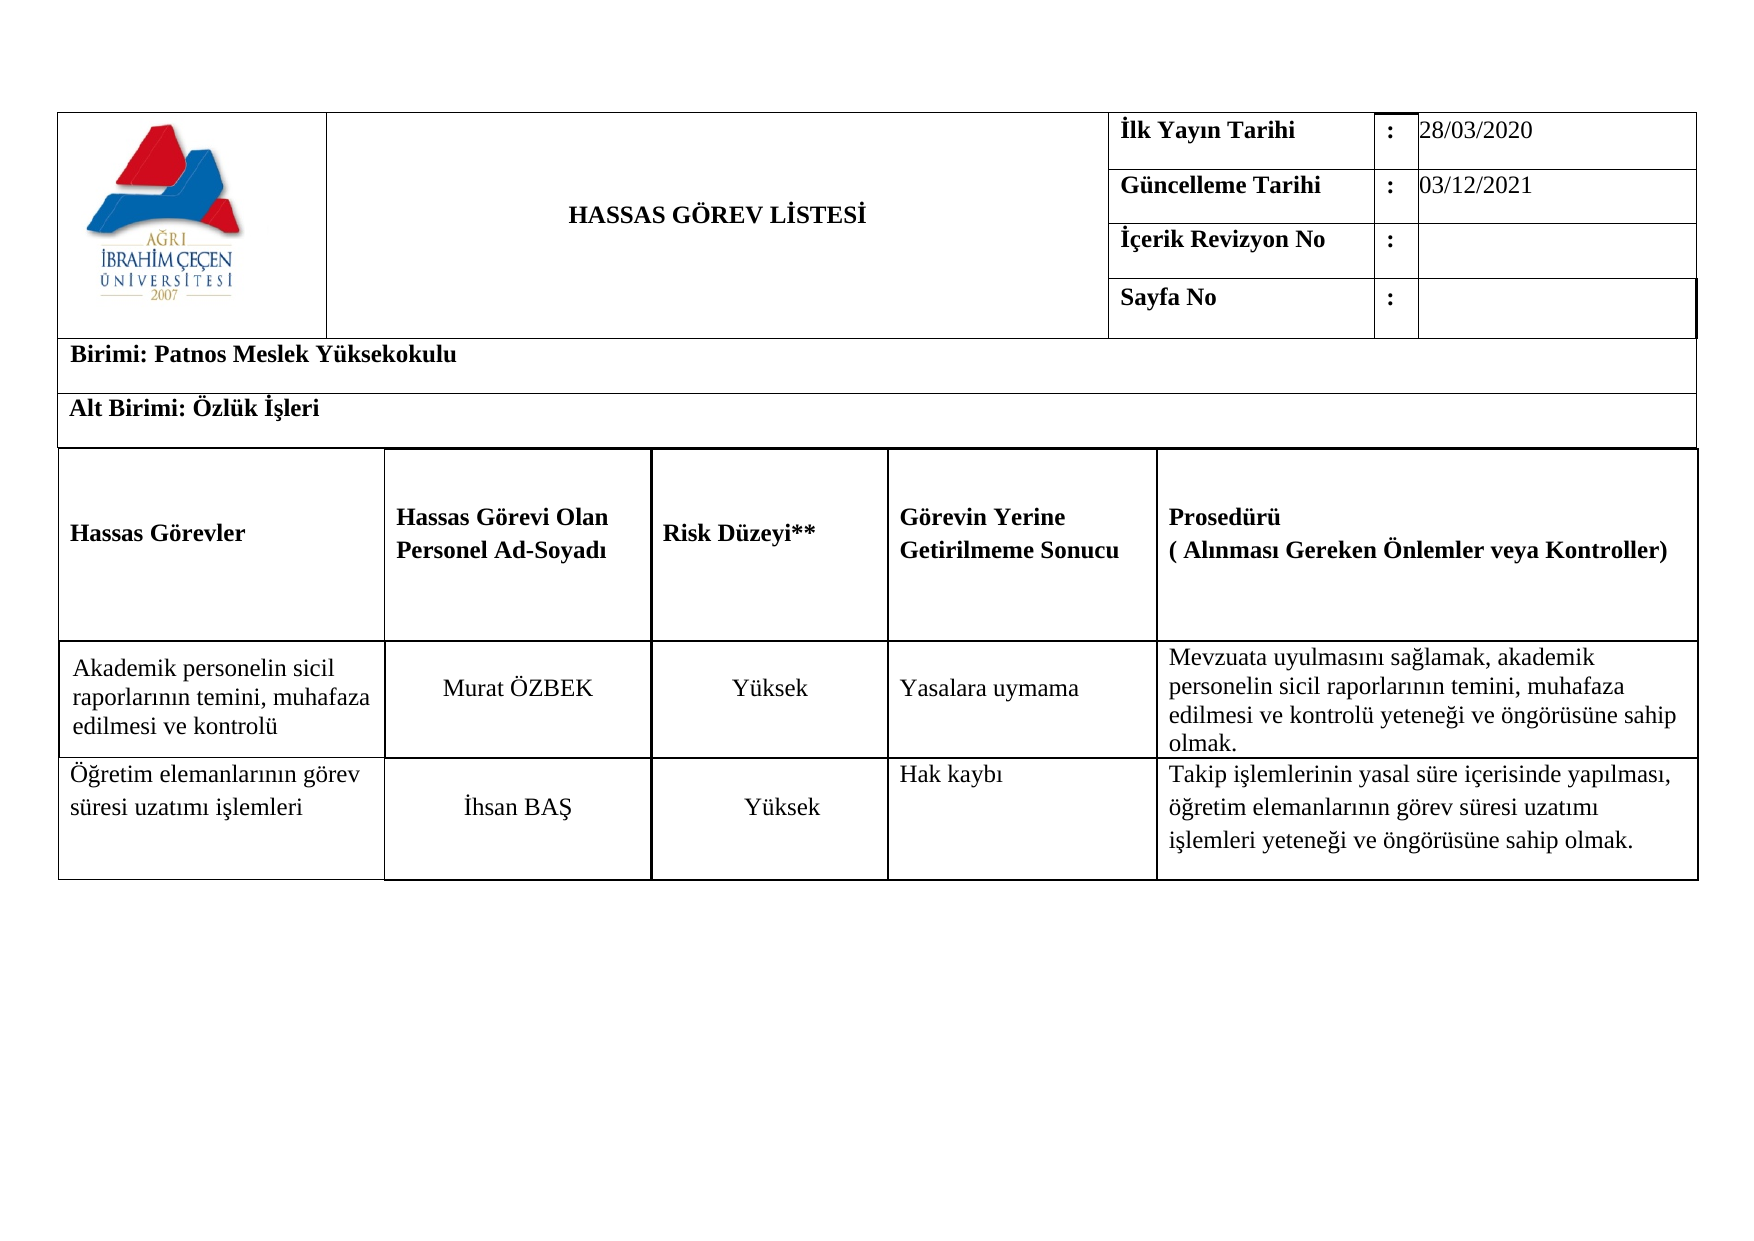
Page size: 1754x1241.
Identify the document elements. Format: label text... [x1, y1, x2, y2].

table_header : [1375, 115, 1418, 169]
table_cell İçerik Revizyon No [1109, 224, 1374, 278]
table_cell Mevzuata uyulmasını sağlamak, akademik personelin sicil raporlarının temini, muhafaza edilmesi ve kontrolü yeteneği ve öngörüsüne sahip olmak. [1158, 642, 1697, 757]
table_cell İhsan BAŞ [385, 759, 650, 879]
table_cell Hak kaybı [889, 759, 1156, 879]
table_cell [1419, 224, 1696, 278]
table_header [58, 113, 326, 338]
table_cell Murat ÖZBEK [386, 642, 650, 757]
table_cell Sayfa No [1109, 279, 1374, 338]
table_cell : [1375, 224, 1418, 278]
table_cell Yüksek [653, 759, 887, 879]
table_cell Öğretim elemanlarının görev süresi uzatımı işlemleri [59, 758, 384, 879]
table_cell : [1375, 279, 1418, 338]
table_header Görevin Yerine Getirilmeme Sonucu [889, 450, 1156, 640]
table_cell Birimi: Patnos Meslek Yüksekokulu [58, 339, 1696, 392]
table_cell Takip işlemlerinin yasal süre içerisinde yapılması, öğretim elemanlarının görev süresi uzatımı işlemleri yeteneği ve öngörüsüne sahip olmak. [1158, 759, 1697, 879]
table_cell 03/12/2021 [1419, 170, 1696, 223]
table_cell Yasalara uymama [889, 642, 1156, 757]
table_header Prosedürü ( Alınması Gereken Önlemler veya Kontroller) [1158, 450, 1697, 640]
table_cell Güncelleme Tarihi [1109, 170, 1374, 223]
table_header Hassas Görevi Olan Personel Ad-Soyadı [385, 450, 650, 640]
table_header Hassas Görevler [59, 449, 384, 640]
table_cell Alt Birimi: Özlük İşleri [58, 394, 1696, 447]
picture [81, 115, 279, 314]
table_header 28/03/2020 [1419, 113, 1696, 169]
table_cell : [1375, 170, 1418, 223]
table_cell Yüksek [653, 642, 887, 757]
table_header İlk Yayın Tarihi [1109, 113, 1374, 169]
table_cell Akademik personelin sicil raporlarının temini, muhafaza edilmesi ve kontrolü [60, 642, 384, 757]
table_cell [1419, 279, 1695, 338]
table_header HASSAS GÖREV LİSTESİ [327, 113, 1108, 338]
table_header Risk Düzeyi** [653, 450, 887, 640]
